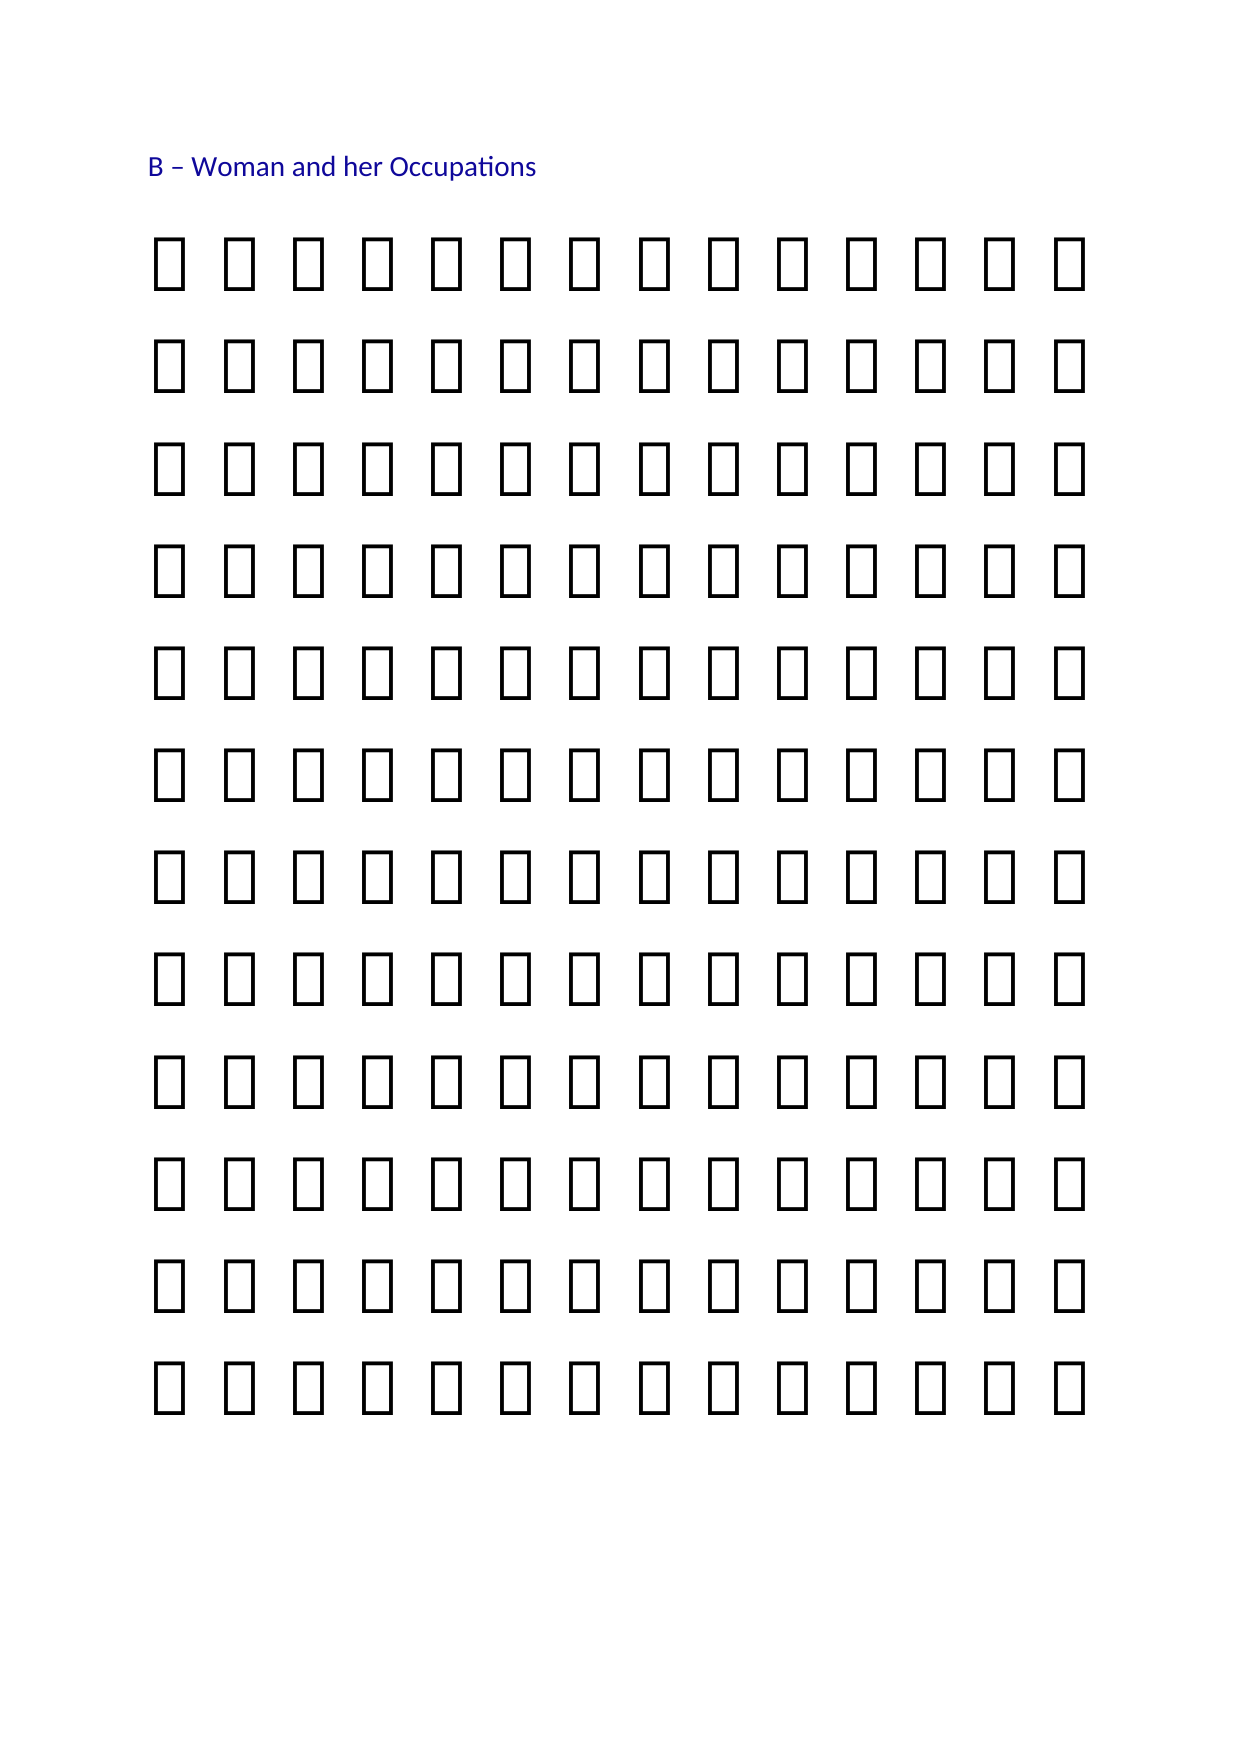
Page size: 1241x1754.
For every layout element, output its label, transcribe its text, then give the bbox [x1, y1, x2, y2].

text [148, 211, 1092, 1438]
text B – Woman and her Occupations [148, 148, 1092, 183]
